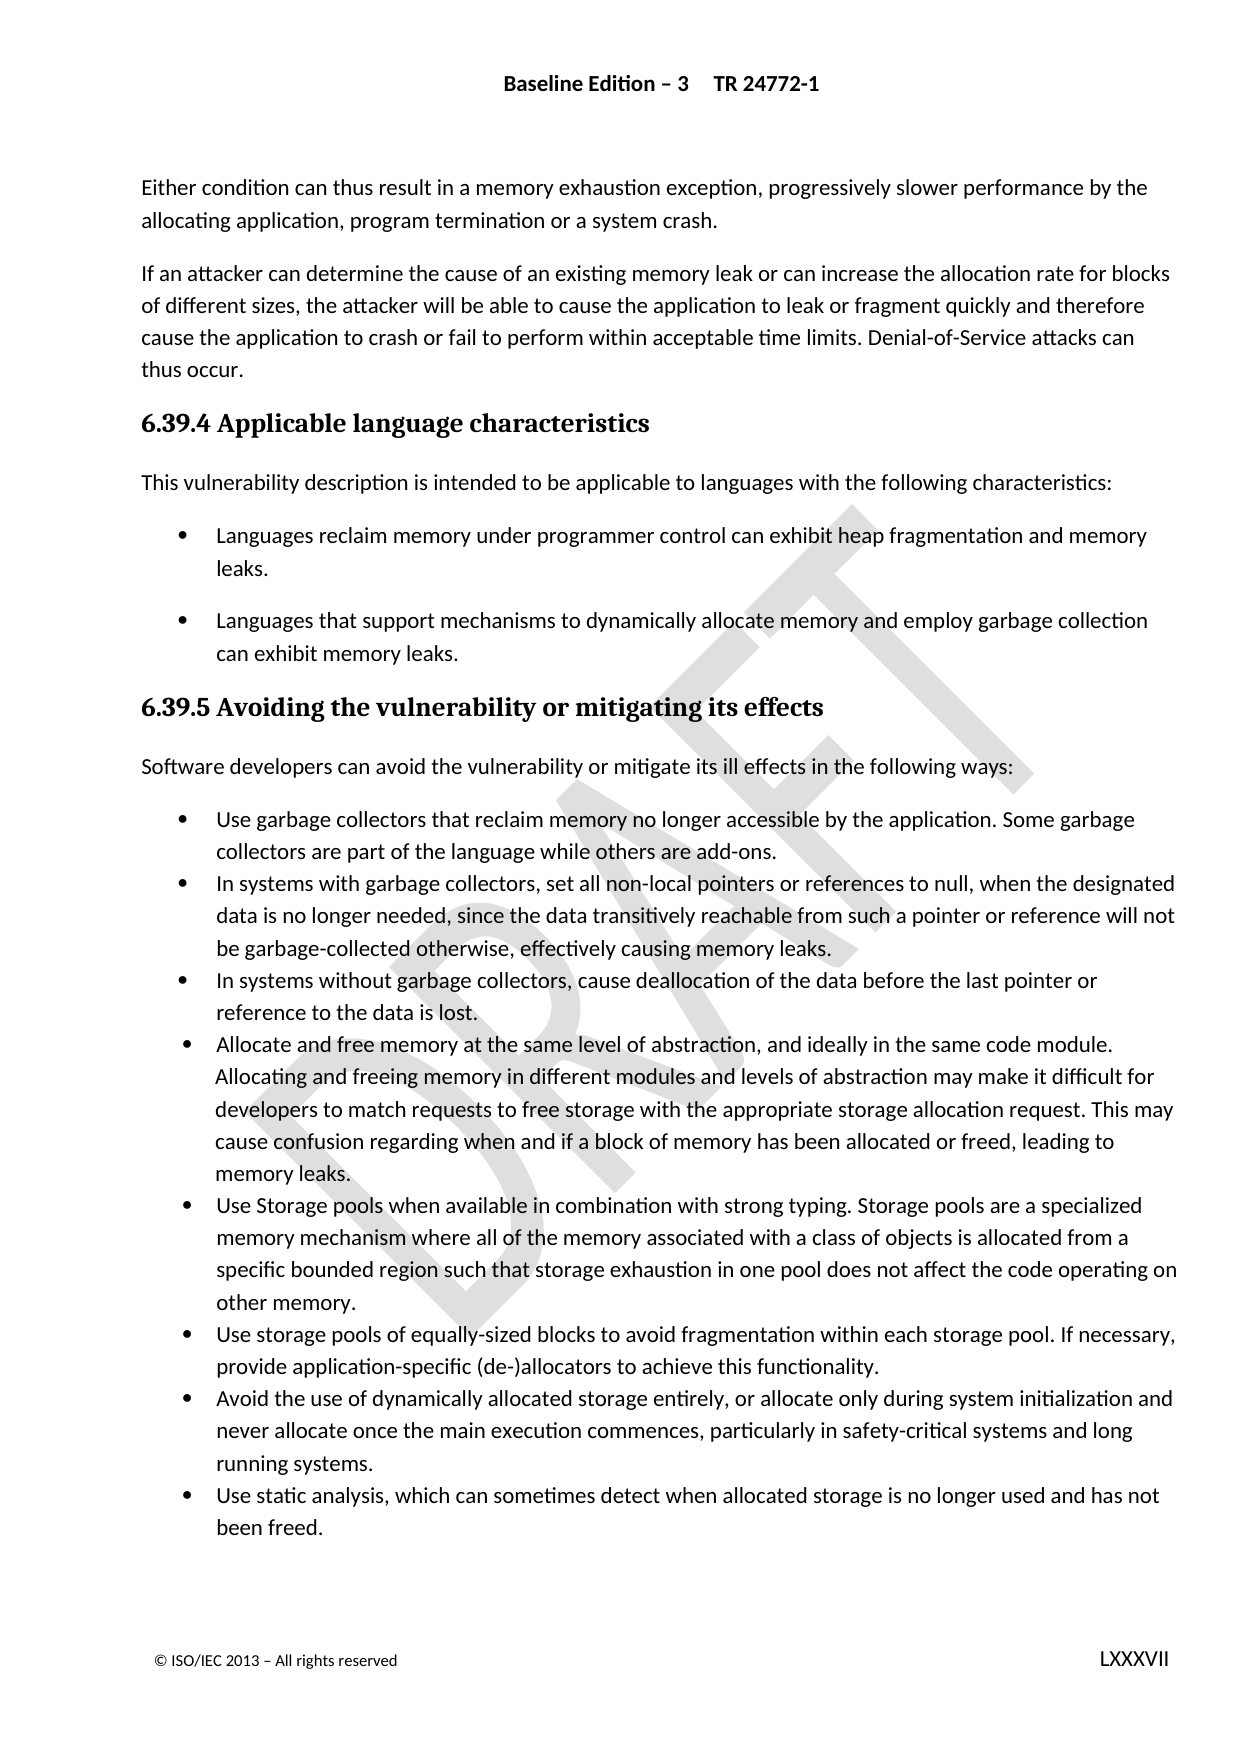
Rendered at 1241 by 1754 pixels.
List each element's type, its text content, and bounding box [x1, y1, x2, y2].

list Languages reclaim memory under programmer control can exhibit heap fragmentation and memory leaks. [178, 521, 1182, 582]
text If an attacker can determine the cause of an existing memory leak or can increase the allocation rate for blocks of different sizes, the attacker will be able to cause the application to leak or fragment quickly and therefore cause the application to crash or fail to perform within acceptable time limits. Denial-of-Service attacks can thus occur. [141, 259, 1182, 383]
list Allocate and free memory at the same level of abstraction, and ideally in the same code module. [183, 1030, 1182, 1058]
list Languages that support mechanisms to dynamically allocate memory and employ garbage collection can exhibit memory leaks. [178, 607, 1182, 667]
list Use Storage pools when available in combination with strong typing. Storage pools are a specialized memory mechanism where all of the memory associated with a class of objects is allocated from a specific bounded region such that storage exhaustion in one pool does not affect the code operating on other memory. [183, 1191, 1182, 1316]
list In systems without garbage collectors, cause deallocation of the data before the last pointer or reference to the data is lost. [178, 966, 1182, 1026]
text Either condition can thus result in a memory exhaustion exception, progressively slower performance by the allocating application, program termination or a system crash. [141, 173, 1182, 234]
text This vulnerability description is intended to be applicable to languages with the following characteristics: [141, 468, 1182, 496]
list Use garbage collectors that reclaim memory no longer accessible by the application. Some garbage collectors are part of the language while others are add-ons. [178, 805, 1182, 865]
list Use storage pools of equally-sized blocks to avoid fragmentation within each storage pool. If necessary, provide application-specific (de-)allocators to achieve this functionality. [183, 1320, 1182, 1380]
subtitle 6.39.5 Avoiding the vulnerability or mitigating its effects [141, 692, 1182, 723]
list In systems with garbage collectors, set all non-local pointers or references to null, when the designated data is no longer needed, since the data transitively reachable from such a pointer or reference will not be garbage-collected otherwise, effectively causing memory leaks. [178, 869, 1182, 962]
list Avoid the use of dynamically allocated storage entirely, or allocate only during system initialization and never allocate once the main execution commences, particularly in safety-critical systems and long running systems. [183, 1384, 1182, 1477]
subtitle 6.39.4 Applicable language characteristics [141, 408, 1182, 439]
list Use static analysis, which can sometimes detect when allocated storage is no longer used and has not been freed. [183, 1481, 1182, 1541]
text Software developers can avoid the vulnerability or mitigate its ill effects in the following ways: [141, 752, 1182, 780]
text Allocating and freeing memory in different modules and levels of abstraction may make it difficult for developers to match requests to free storage with the appropriate storage allocation request. This may cause confusion regarding when and if a block of memory has been allocated or freed, leading to memory leaks. [215, 1062, 1182, 1187]
